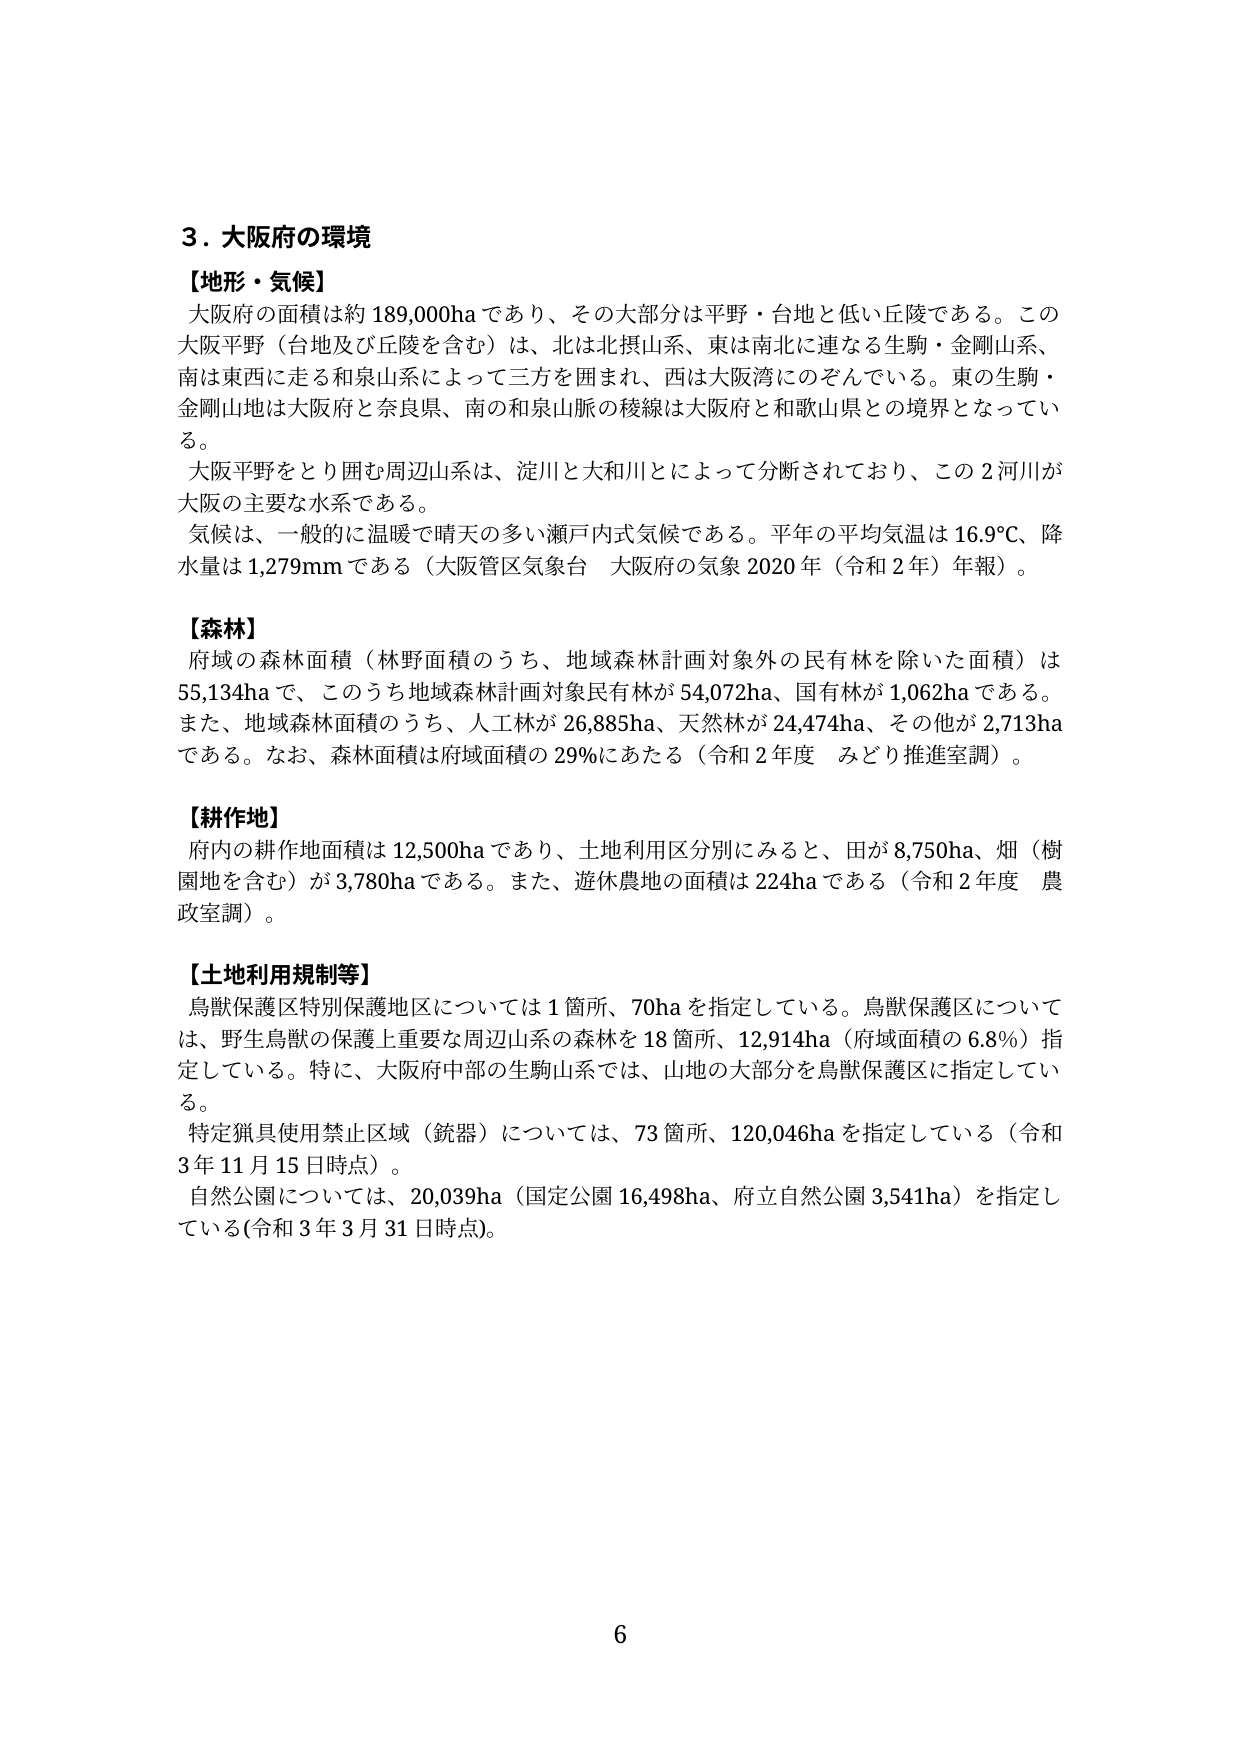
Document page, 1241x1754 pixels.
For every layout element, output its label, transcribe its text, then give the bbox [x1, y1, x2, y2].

list 大阪府の面積は約189,000haであり、その大部分は平野・台地と低い丘陵である。この大阪平野（台地及び丘陵を含む）は、北は北摂山系、東は南北に連なる生駒・金剛山系、南は東西に走る和泉山系によって三方を囲まれ、西は大阪湾にのぞんでいる。東の生駒・金剛山地は大阪府と奈良県、南の和泉山脈の稜線は大阪府と和歌山県との境界となっている。 [177, 297, 1063, 454]
text 府内の耕作地面積は12,500haであり、土地利用区分別にみると、田が8,750ha、畑（樹園地を含む）が3,780haである。また、遊休農地の面積は224haである（令和2年度 農政室調）。 [177, 833, 1063, 927]
list 府域の森林面積（林野面積のうち、地域森林計画対象外の民有林を除いた面積）は55,134haで、このうち地域森林計画対象民有林が54,072ha、国有林が1,062haである。また、地域森林面積のうち、人工林が26,885ha、天然林が24,474ha、その他が2,713haである。なお、森林面積は府域面積の29%にあたる（令和2年度 みどり推進室調）。 [177, 644, 1063, 770]
list 大阪平野をとり囲む周辺山系は、淀川と大和川とによって分断されており、この2河川が大阪の主要な水系である。 [177, 454, 1063, 517]
text 【森林】 [177, 610, 1063, 644]
text 【地形・気候】 [177, 264, 1063, 297]
text 鳥獣保護区特別保護地区については1箇所、70haを指定している。鳥獣保護区については、野生鳥獣の保護上重要な周辺山系の森林を18箇所、12,914ha（府域面積の6.8％）指定している。特に、大阪府中部の生駒山系では、山地の大部分を鳥獣保護区に指定している。 [177, 990, 1063, 1116]
text 特定猟具使用禁止区域（銃器）については、73箇所、120,046haを指定している（令和3年11月15日時点）。 [177, 1116, 1063, 1179]
list 気候は、一般的に温暖で晴天の多い瀬戸内式気候である。平年の平均気温は16.9℃、降水量は1,279mmである（大阪管区気象台 大阪府の気象 2020年（令和2年）年報）。 [177, 517, 1063, 581]
text 大阪府の環境 [177, 217, 1063, 253]
text 【土地利用規制等】 [177, 957, 1063, 990]
text 【耕作地】 [177, 799, 1063, 833]
text 自然公園については、20,039ha（国定公園16,498ha、府立自然公園3,541ha）を指定している(令和3年3月31日時点)。 [177, 1179, 1063, 1243]
